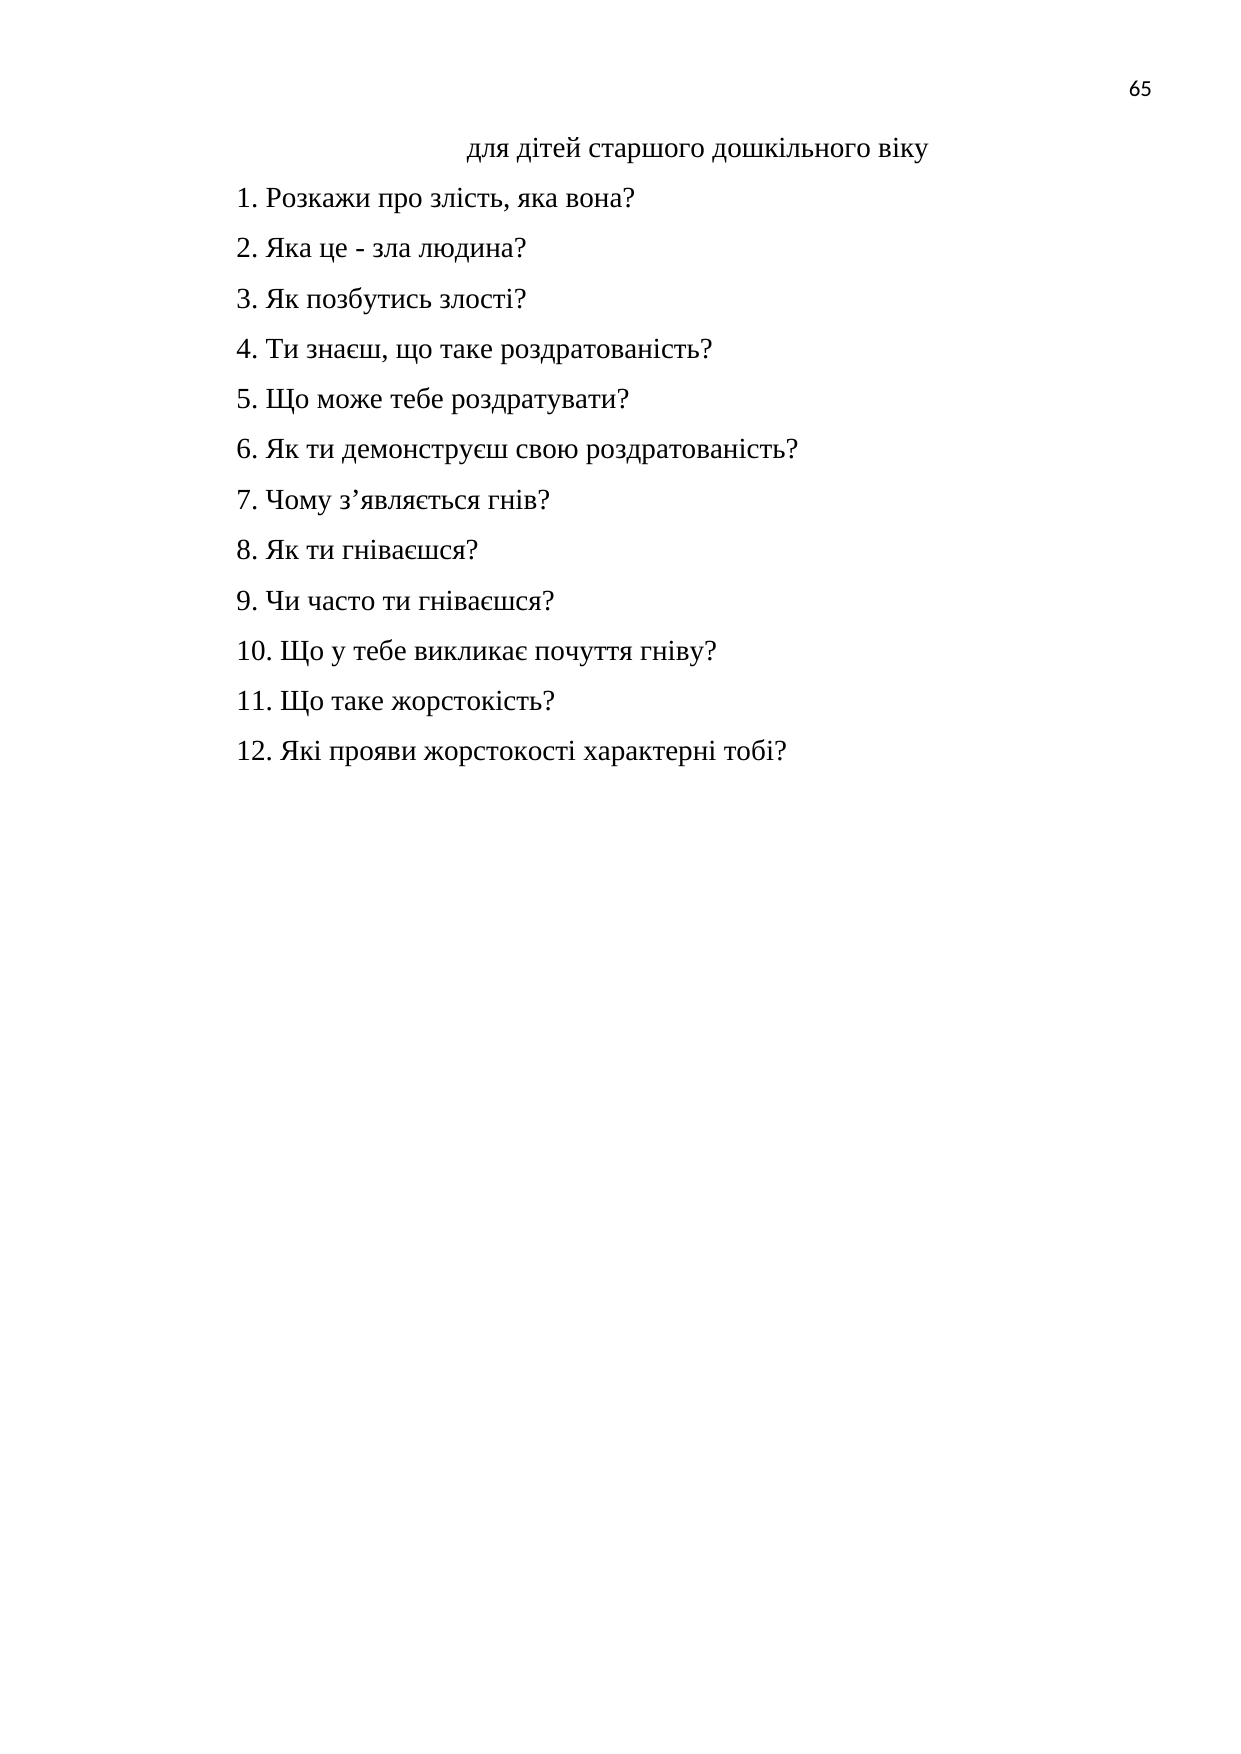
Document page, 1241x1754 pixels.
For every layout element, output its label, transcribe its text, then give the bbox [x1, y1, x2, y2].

text 6. Як ти демонструєш свою роздратованість? [177, 432, 1152, 465]
text 12. Які прояви жорстокості характерні тобі? [177, 733, 1159, 767]
text 2. Яка це - зла людина? [177, 230, 1152, 264]
text 4. Ти знаєш, що таке роздратованість? [177, 331, 1152, 364]
text 10. Що у тебе викликає почуття гніву? [177, 633, 1159, 666]
text 11. Що таке жорстокість? [177, 683, 1152, 717]
text 9. Чи часто ти гніваєшся? [177, 583, 1159, 616]
text для дітей старшого дошкільного віку [177, 130, 1159, 163]
text 3. Як позбутись злості? [177, 281, 1159, 314]
text 8. Як ти гніваєшся? [177, 532, 1152, 566]
text 5. Що може тебе роздратувати? [177, 381, 1152, 415]
text 7. Чому з’являється гнів? [177, 482, 1152, 516]
text 1. Розкажи про злість, яка вона? [177, 180, 1159, 214]
